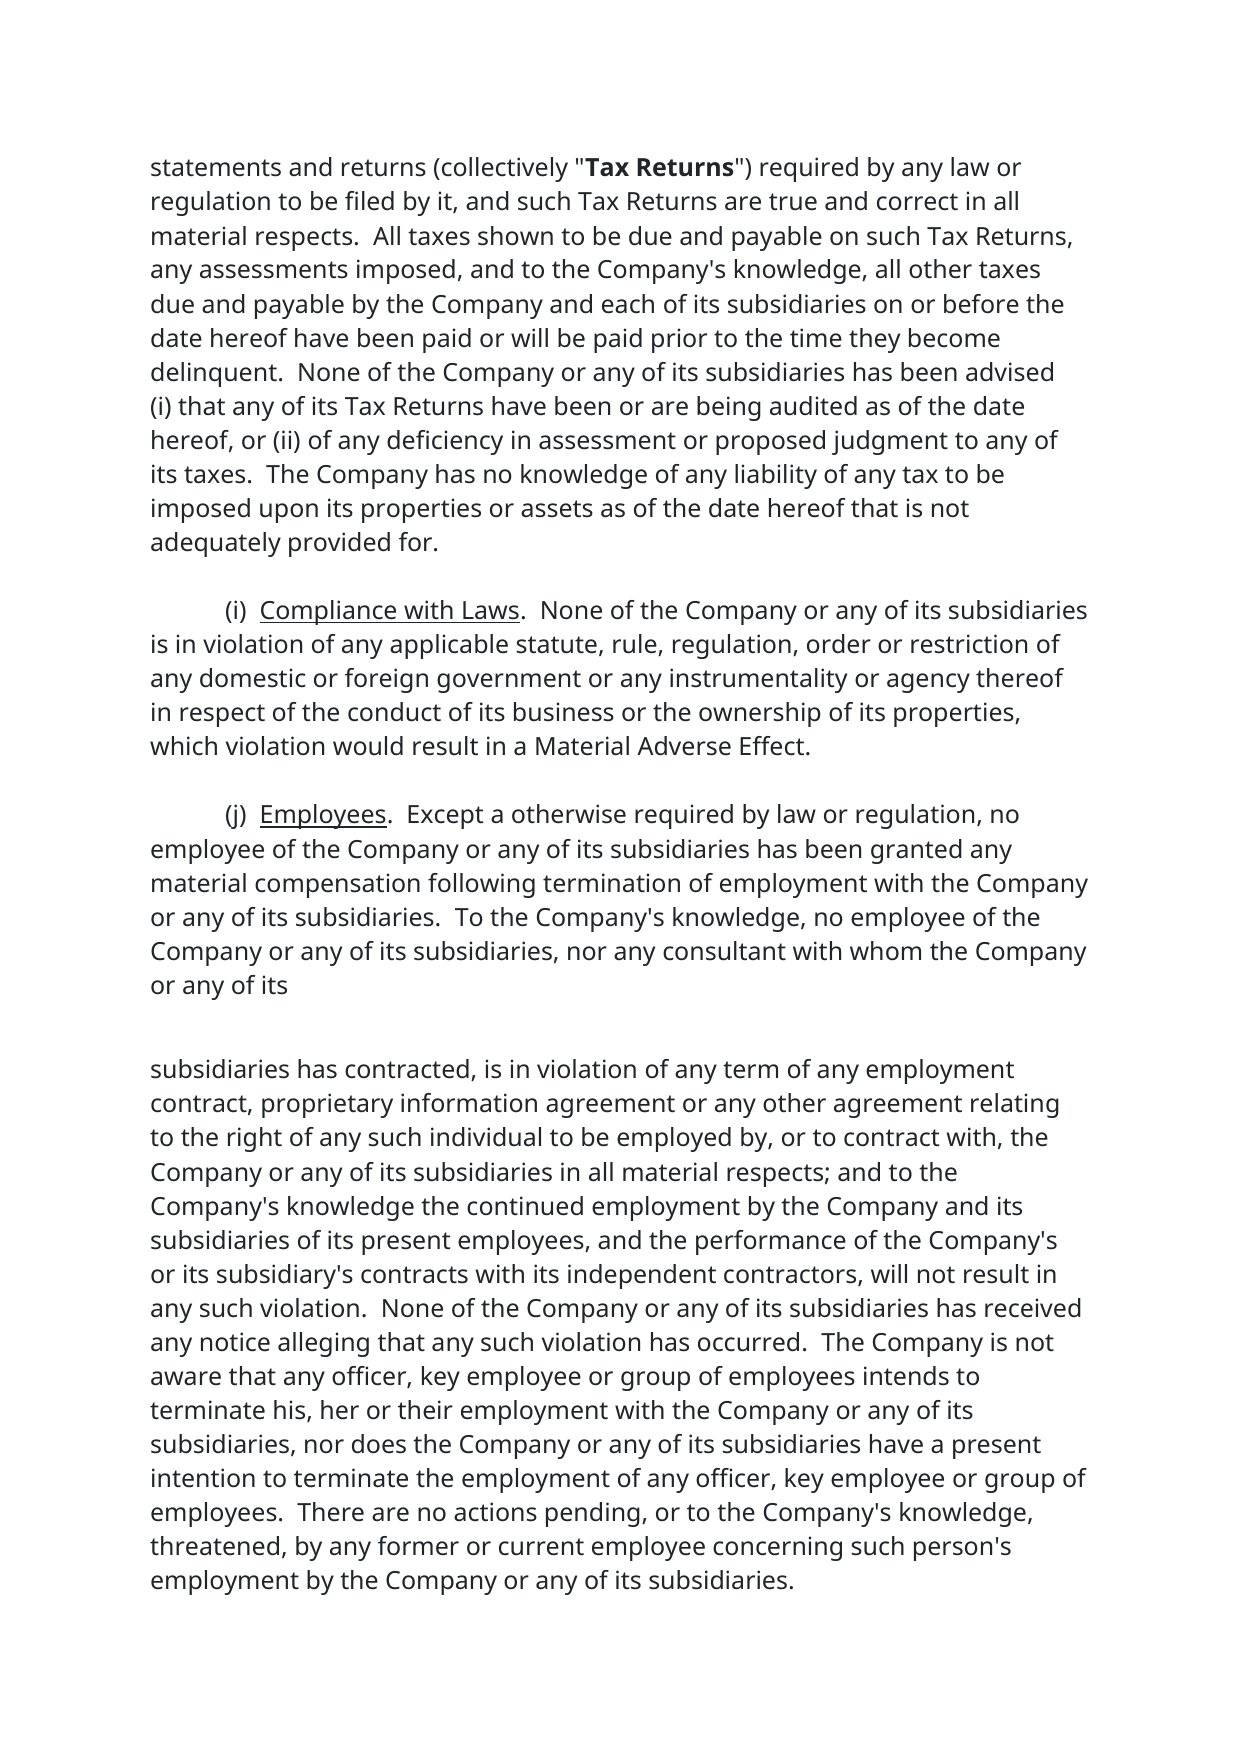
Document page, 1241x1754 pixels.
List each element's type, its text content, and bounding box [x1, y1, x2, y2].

text (i) Compliance with Laws. None of the Company or any of its subsidiaries is in violation of any applicable statute, rule, regulation, order or restriction of any domestic or foreign government or any instrumentality or agency thereof in respect of the conduct of its business or the ownership of its properties, which violation would result in a Material Adverse Effect. [150, 593, 1090, 763]
text subsidiaries has contracted, is in violation of any term of any employment contract, proprietary information agreement or any other agreement relating to the right of any such individual to be employed by, or to contract with, the Company or any of its subsidiaries in all material respects; and to the Company's knowledge the continued employment by the Company and its subsidiaries of its present employees, and the performance of the Company's or its subsidiary's contracts with its independent contractors, will not result in any such violation. None of the Company or any of its subsidiaries has received any notice alleging that any such violation has occurred. The Company is not aware that any officer, key employee or group of employees intends to terminate his, her or their employment with the Company or any of its subsidiaries, nor does the Company or any of its subsidiaries have a present intention to terminate the employment of any officer, key employee or group of employees. There are no actions pending, or to the Company's knowledge, threatened, by any former or current employee concerning such person's employment by the Company or any of its subsidiaries. [150, 1052, 1090, 1597]
text (j) Employees. Except a otherwise required by law or regulation, no employee of the Company or any of its subsidiaries has been granted any material compensation following termination of employment with the Company or any of its subsidiaries. To the Company's knowledge, no employee of the Company or any of its subsidiaries, nor any consultant with whom the Company or any of its [150, 797, 1090, 1002]
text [150, 150, 1090, 559]
